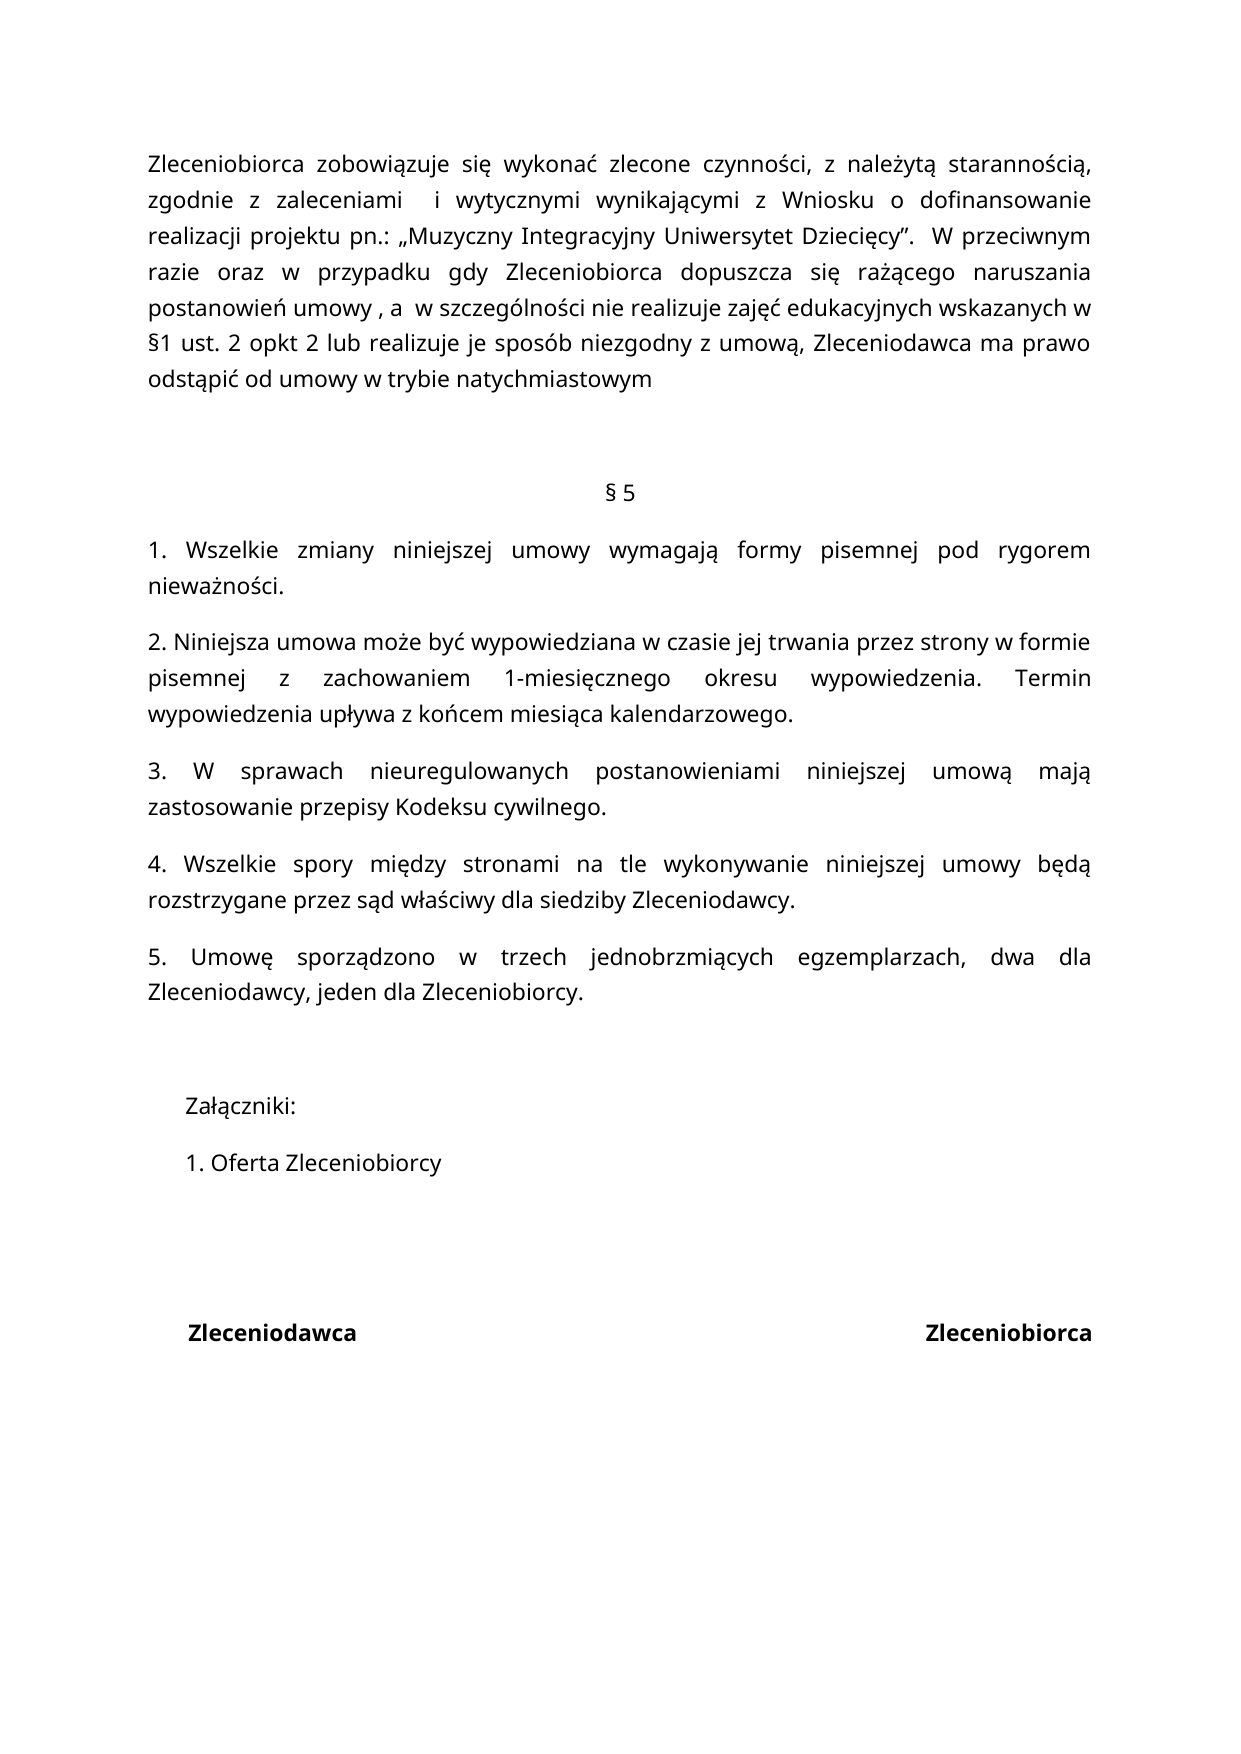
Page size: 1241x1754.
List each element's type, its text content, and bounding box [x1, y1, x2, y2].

text Załączniki: [185, 1090, 1092, 1121]
text 1. Oferta Zleceniobiorcy [185, 1147, 1092, 1178]
text 4. Wszelkie spory między stronami na tle wykonywanie niniejszej umowy będą rozstrzygane przez sąd właściwy dla siedziby Zleceniodawcy. [148, 848, 1092, 915]
text § 5 [148, 477, 1092, 508]
text Zleceniodawca Zleceniobiorca [148, 1317, 1092, 1348]
text 1. Wszelkie zmiany niniejszej umowy wymagają formy pisemnej pod rygorem nieważności. [148, 534, 1092, 601]
text 3. W sprawach nieuregulowanych postanowieniami niniejszej umową mają zastosowanie przepisy Kodeksu cywilnego. [148, 755, 1092, 822]
text 2. Niniejsza umowa może być wypowiedziana w czasie jej trwania przez strony w formie pisemnej z zachowaniem 1-miesięcznego okresu wypowiedzenia. Termin wypowiedzenia upływa z końcem miesiąca kalendarzowego. [148, 626, 1092, 729]
text Zleceniobiorca zobowiązuje się wykonać zlecone czynności, z należytą starannością, zgodnie z zaleceniami i wytycznymi wynikającymi z Wniosku o dofinansowanie realizacji projektu pn.: „Muzyczny Integracyjny Uniwersytet Dziecięcy”. W przeciwnym razie oraz w przypadku gdy Zleceniobiorca dopuszcza się rażącego naruszania postanowień umowy , a w szczególności nie realizuje zajęć edukacyjnych wskazanych w §1 ust. 2 opkt 2 lub realizuje je sposób niezgodny z umową, Zleceniodawca ma prawo odstąpić od umowy w trybie natychmiastowym [148, 148, 1092, 394]
text 5. Umowę sporządzono w trzech jednobrzmiących egzemplarzach, dwa dla Zleceniodawcy, jeden dla Zleceniobiorcy. [148, 940, 1092, 1008]
